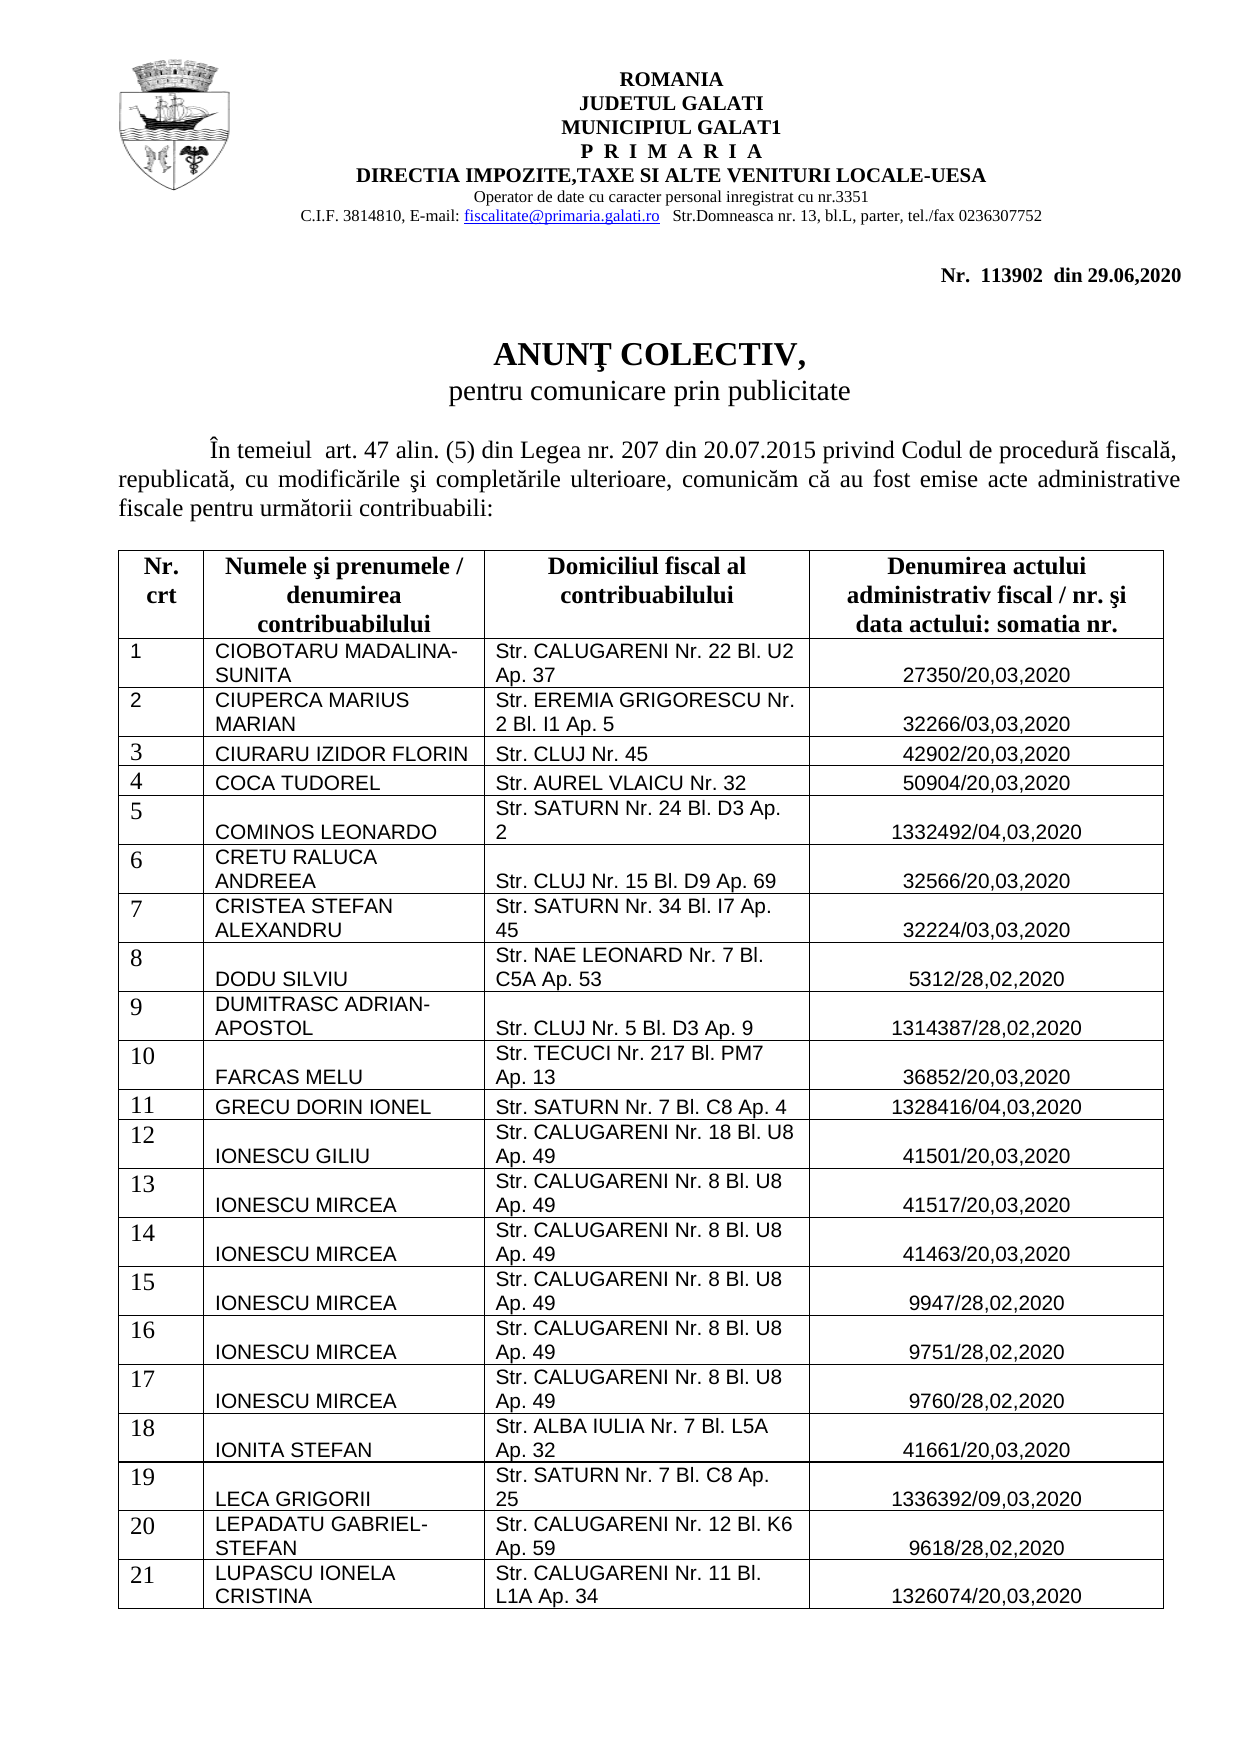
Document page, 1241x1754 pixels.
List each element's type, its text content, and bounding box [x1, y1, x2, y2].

table_cell 41661/20,03,2020 [810, 1414, 1163, 1461]
table_cell Str. CALUGARENI Nr. 8 Bl. U8 Ap. 49 [485, 1316, 809, 1363]
table_cell IONITA STEFAN [204, 1414, 484, 1461]
table_cell 1326074/20,03,2020 [810, 1560, 1163, 1608]
text În temeiul art. 47 alin. (5) din Legea nr. 207 din 20.07.2015 privind Codul de procedură fiscală, republicată, cu modificările şi completările ulterioare, comunicăm că au fost emise acte administrative fiscale pentru următorii contribuabili: [118, 435, 1181, 522]
table_cell Str. TECUCI Nr. 217 Bl. PM7 Ap. 13 [485, 1041, 809, 1089]
table_cell CIOBOTARU MADALINA-SUNITA [204, 639, 484, 687]
table_cell 1332492/04,03,2020 [810, 796, 1163, 844]
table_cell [485, 1560, 809, 1608]
table_cell GRECU DORIN IONEL [204, 1090, 484, 1119]
table_cell CRISTEA STEFAN ALEXANDRU [204, 894, 484, 942]
table_header Nr. crt [119, 551, 203, 638]
table_cell 20 [119, 1511, 203, 1559]
table_cell DODU SILVIU [204, 943, 484, 991]
table_cell IONESCU GILIU [204, 1120, 484, 1168]
table_header Numele şi prenumele / denumirea contribuabilului [204, 551, 484, 638]
table_cell Str. EREMIA GRIGORESCU Nr. 2 Bl. I1 Ap. 5 [485, 688, 809, 736]
table_cell FARCAS MELU [204, 1041, 484, 1089]
table_cell CIUPERCA MARIUS MARIAN [204, 688, 484, 736]
table_cell 6 [119, 845, 203, 893]
table_cell 10 [119, 1041, 203, 1089]
text Nr. 113902 din 29.06,2020 [118, 262, 1181, 287]
table_cell IONESCU MIRCEA [204, 1365, 484, 1412]
table_header Denumirea actului administrativ fiscal / nr. şi data actului: somatia nr. [810, 551, 1163, 638]
table_cell Str. CALUGARENI Nr. 8 Bl. U8 Ap. 49 [485, 1267, 809, 1314]
table_cell 3 [119, 737, 203, 765]
table_cell IONESCU MIRCEA [204, 1218, 484, 1266]
table_cell Str. CALUGARENI Nr. 18 Bl. U8 Ap. 49 [485, 1120, 809, 1168]
table_cell COCA TUDOREL [204, 766, 484, 795]
table_cell 7 [119, 894, 203, 942]
table_cell DUMITRASC ADRIAN-APOSTOL [204, 992, 484, 1040]
table_cell IONESCU MIRCEA [204, 1316, 484, 1363]
table_cell 17 [119, 1365, 203, 1412]
table_cell 2 [119, 688, 203, 736]
table_cell 27350/20,03,2020 [810, 639, 1163, 687]
picture [118, 59, 231, 191]
table_cell 8 [119, 943, 203, 991]
table_cell Str. SATURN Nr. 7 Bl. C8 Ap. 4 [485, 1090, 809, 1119]
table_cell 41463/20,03,2020 [810, 1218, 1163, 1266]
table_cell 41501/20,03,2020 [810, 1120, 1163, 1168]
table_cell Str. SATURN Nr. 24 Bl. D3 Ap. 2 [485, 796, 809, 844]
table_cell Str. ALBA IULIA Nr. 7 Bl. L5A Ap. 32 [485, 1414, 809, 1461]
table_cell 21 [119, 1560, 203, 1608]
table_cell Str. SATURN Nr. 34 Bl. I7 Ap. 45 [485, 894, 809, 942]
table_cell Str. AUREL VLAICU Nr. 32 [485, 766, 809, 795]
subtitle ANUNŢ COLECTIV, [118, 335, 1181, 373]
table_cell CRETU RALUCA ANDREEA [204, 845, 484, 893]
table_cell IONESCU MIRCEA [204, 1169, 484, 1217]
table_cell 9760/28,02,2020 [810, 1365, 1163, 1412]
table_cell 18 [119, 1414, 203, 1461]
table_cell 11 [119, 1090, 203, 1119]
table_cell 32224/03,03,2020 [810, 894, 1163, 942]
table_cell 41517/20,03,2020 [810, 1169, 1163, 1217]
table_cell 9618/28,02,2020 [810, 1511, 1163, 1559]
table_cell 9751/28,02,2020 [810, 1316, 1163, 1363]
table_cell 1328416/04,03,2020 [810, 1090, 1163, 1119]
table_cell IONESCU MIRCEA [204, 1267, 484, 1314]
table_cell COMINOS LEONARDO [204, 796, 484, 844]
table_cell Str. SATURN Nr. 7 Bl. C8 Ap. 25 [485, 1463, 809, 1510]
table_cell 1336392/09,03,2020 [810, 1463, 1163, 1510]
table_cell Str. CLUJ Nr. 5 Bl. D3 Ap. 9 [485, 992, 809, 1040]
table_cell 1314387/28,02,2020 [810, 992, 1163, 1040]
table_cell 1 [119, 639, 203, 687]
table_cell 19 [119, 1463, 203, 1510]
table_cell 16 [119, 1316, 203, 1363]
table_cell Str. CLUJ Nr. 15 Bl. D9 Ap. 69 [485, 845, 809, 893]
table_cell CIURARU IZIDOR FLORIN [204, 737, 484, 765]
table_cell 5 [119, 796, 203, 844]
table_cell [204, 1560, 484, 1608]
table_cell 14 [119, 1218, 203, 1266]
table_cell 13 [119, 1169, 203, 1217]
table_cell Str. CALUGARENI Nr. 8 Bl. U8 Ap. 49 [485, 1218, 809, 1266]
table_cell 9 [119, 992, 203, 1040]
table_cell 5312/28,02,2020 [810, 943, 1163, 991]
table_cell 12 [119, 1120, 203, 1168]
table_cell 32266/03,03,2020 [810, 688, 1163, 736]
table_cell Str. CALUGARENI Nr. 22 Bl. U2 Ap. 37 [485, 639, 809, 687]
table_cell Str. CALUGARENI Nr. 12 Bl. K6 Ap. 59 [485, 1511, 809, 1559]
table_cell 42902/20,03,2020 [810, 737, 1163, 765]
table_header Domiciliul fiscal al contribuabilului [485, 551, 809, 638]
table_cell 50904/20,03,2020 [810, 766, 1163, 795]
table_cell Str. NAE LEONARD Nr. 7 Bl. C5A Ap. 53 [485, 943, 809, 991]
table_cell LECA GRIGORII [204, 1463, 484, 1510]
table_cell 9947/28,02,2020 [810, 1267, 1163, 1314]
table_cell 4 [119, 766, 203, 795]
table_cell 36852/20,03,2020 [810, 1041, 1163, 1089]
table_cell 15 [119, 1267, 203, 1314]
text pentru comunicare prin publicitate [118, 373, 1181, 407]
table_cell LEPADATU GABRIEL-STEFAN [204, 1511, 484, 1559]
table_cell 32566/20,03,2020 [810, 845, 1163, 893]
table_cell Str. CLUJ Nr. 45 [485, 737, 809, 765]
table_cell Str. CALUGARENI Nr. 8 Bl. U8 Ap. 49 [485, 1169, 809, 1217]
table_cell Str. CALUGARENI Nr. 8 Bl. U8 Ap. 49 [485, 1365, 809, 1412]
